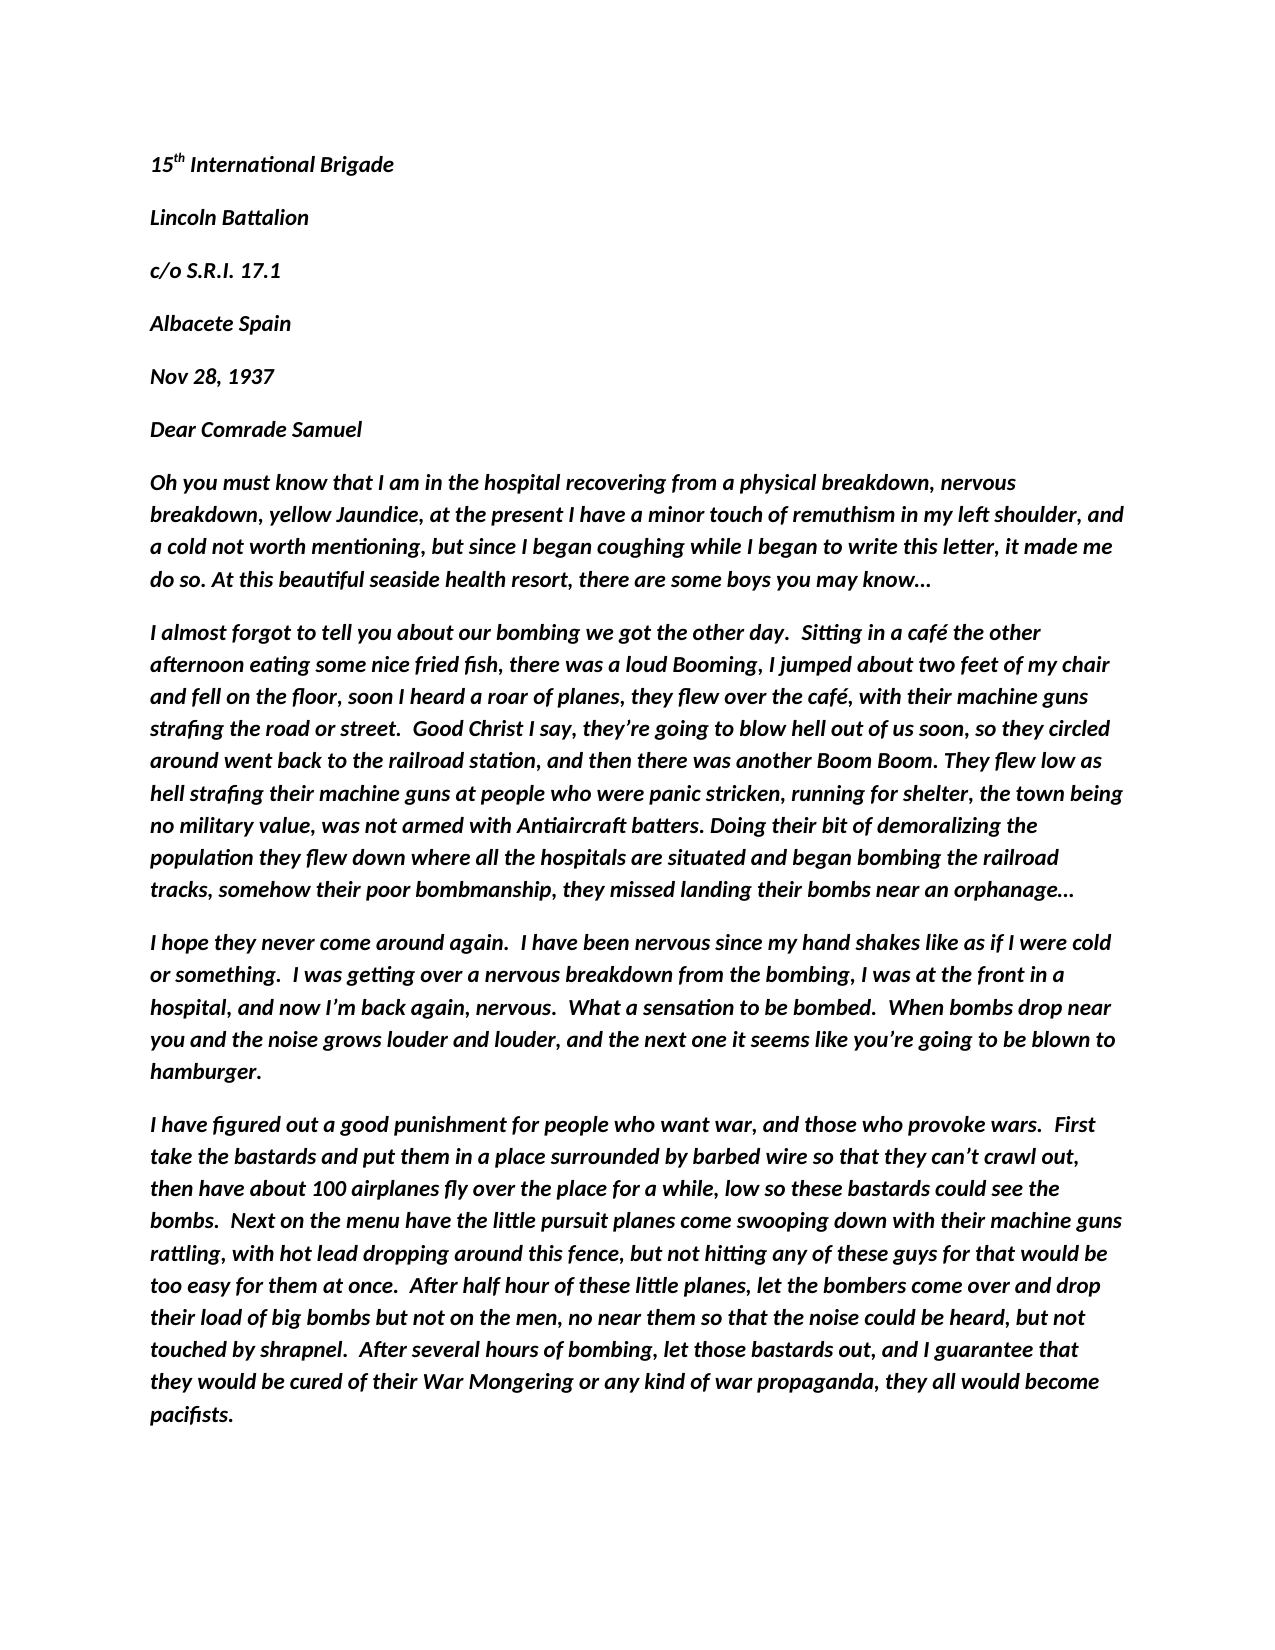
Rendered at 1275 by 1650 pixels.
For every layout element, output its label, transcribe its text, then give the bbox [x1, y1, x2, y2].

text 15th International Brigade [150, 150, 1125, 178]
text I hope they never come around again. I have been nervous since my hand shakes like as if I were cold or something. I was getting over a nervous breakdown from the bombing, I was at the front in a hospital, and now I’m back again, nervous. What a sensation to be bombed. When bombs drop near you and the noise grows louder and louder, and the next one it seems like you’re going to be blown to hamburger. [150, 928, 1125, 1085]
text Dear Comrade Samuel [150, 415, 1125, 443]
text Lincoln Battalion [150, 203, 1125, 231]
text Oh you must know that I am in the hospital recovering from a physical breakdown, nervous breakdown, yellow Jaundice, at the present I have a minor touch of remuthism in my left shoulder, and a cold not worth mentioning, but since I began coughing while I began to write this letter, it made me do so. At this beautiful seaside health resort, there are some boys you may know… [150, 468, 1125, 593]
text I have figured out a good punishment for people who want war, and those who provoke wars. First take the bastards and put them in a place surrounded by barbed wire so that they can’t crawl out, then have about 100 airplanes fly over the place for a while, low so these bastards could see the bombs. Next on the menu have the little pursuit planes come swooping down with their machine guns rattling, with hot lead dropping around this fence, but not hitting any of these guys for that would be too easy for them at once. After half hour of these little planes, let the bombers come over and drop their load of big bombs but not on the men, no near them so that the noise could be heard, but not touched by shrapnel. After several hours of bombing, let those bastards out, and I guarantee that they would be cured of their War Mongering or any kind of war propaganda, they all would become pacifists. [150, 1110, 1125, 1428]
text I almost forgot to tell you about our bombing we got the other day. Sitting in a café the other afternoon eating some nice fried fish, there was a loud Booming, I jumped about two feet of my chair and fell on the floor, soon I heard a roar of planes, they flew over the café, with their machine guns strafing the road or street. Good Christ I say, they’re going to blow hell out of us soon, so they circled around went back to the railroad station, and then there was another Boom Boom. They flew low as hell strafing their machine guns at people who were panic stricken, running for shelter, the town being no military value, was not armed with Antiaircraft batters. Doing their bit of demoralizing the population they flew down where all the hospitals are situated and began bombing the railroad tracks, somehow their poor bombmanship, they missed landing their bombs near an orphanage… [150, 618, 1125, 903]
text Albacete Spain [150, 309, 1125, 337]
text c/o S.R.I. 17.1 [150, 256, 1125, 284]
text Nov 28, 1937 [150, 362, 1125, 390]
